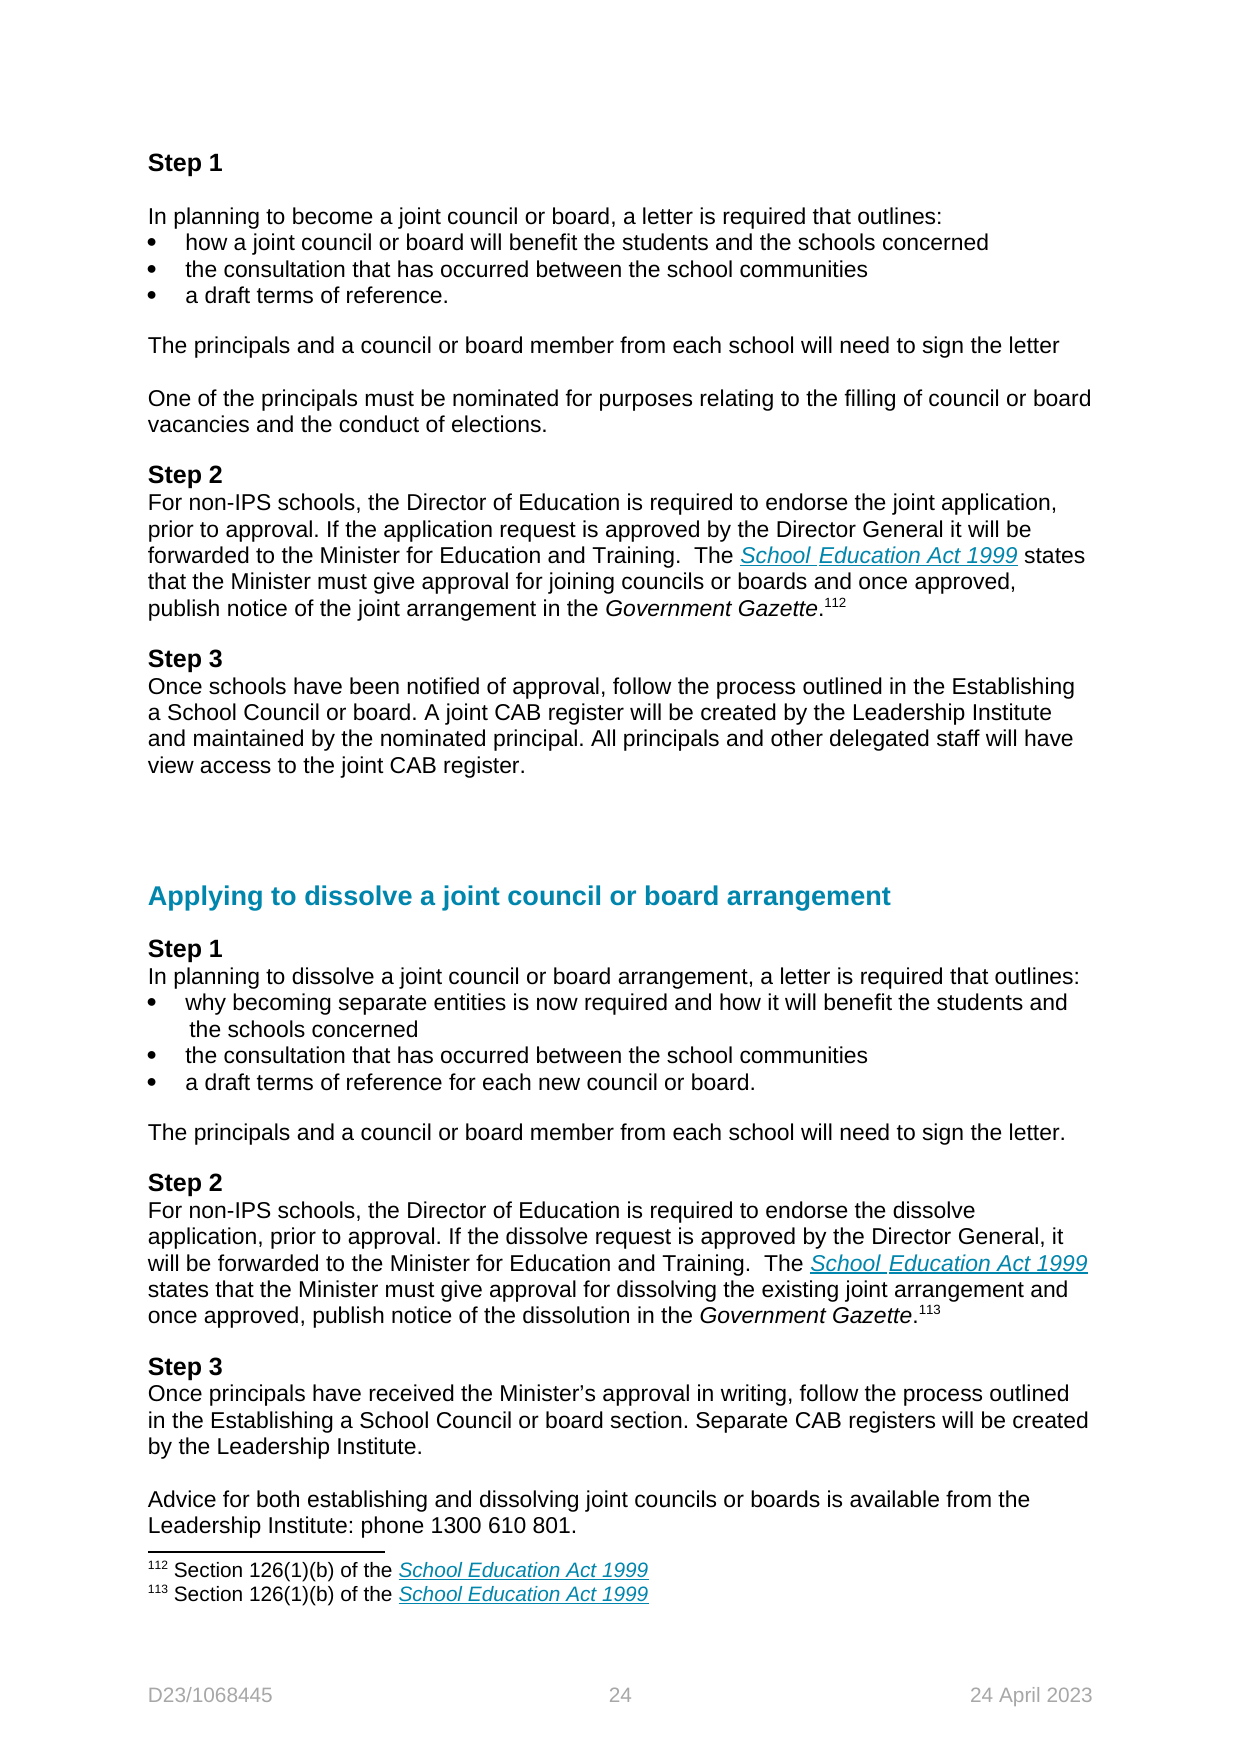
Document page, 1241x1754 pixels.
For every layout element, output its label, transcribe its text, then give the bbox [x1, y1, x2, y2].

text Once schools have been notified of approval, follow the process outlined in the Establishing a School Council or board. A joint CAB register will be created by the Leadership Institute and maintained by the nominated principal. All principals and other delegated staff will have view access to the joint CAB register. [148, 673, 1092, 778]
subtitle Step 2 [148, 461, 1092, 489]
subtitle Step 1 [148, 148, 1092, 176]
subtitle Applying to dissolve a joint council or board arrangement [148, 880, 1092, 911]
subtitle Step 2 [148, 1168, 1092, 1197]
subtitle Step 3 [148, 644, 1092, 673]
list the consultation that has occurred between the school communities [148, 256, 1092, 282]
text In planning to become a joint council or board, a letter is required that outlines: [148, 203, 1092, 229]
subtitle Step 3 [148, 1351, 1092, 1380]
text For non-IPS schools, the Director of Education is required to endorse the dissolve application, prior to approval. If the dissolve request is approved by the Director General, it will be forwarded to the Minister for Education and Training. The School Education Act 1999 states that the Minister must give approval for dissolving the existing joint arrangement and once approved, publish notice of the dissolution in the Government Gazette. [148, 1197, 1092, 1328]
subtitle Step 1 [148, 934, 1092, 963]
text The principals and a council or board member from each school will need to sign the letter [148, 332, 1092, 358]
text The principals and a council or board member from each school will need to sign the letter. [148, 1119, 1092, 1145]
text Once principals have received the Minister’s approval in writing, follow the process outlined in the Establishing a School Council or board section. Separate CAB registers will be created by the Leadership Institute. [148, 1380, 1092, 1459]
list how a joint council or board will benefit the students and the schools concerned [148, 229, 1092, 256]
list the consultation that has occurred between the school communities [148, 1042, 1092, 1068]
text For non-IPS schools, the Director of Education is required to endorse the joint application, prior to approval. If the application request is approved by the Director General it will be forwarded to the Minister for Education and Training. The School Education Act 1999 states that the Minister must give approval for joining councils or boards and once approved, publish notice of the joint arrangement in the Government Gazette. [148, 489, 1092, 621]
list a draft terms of reference. [148, 282, 1092, 308]
list a draft terms of reference for each new council or board. [148, 1068, 1092, 1095]
text In planning to dissolve a joint council or board arrangement, a letter is required that outlines: [148, 963, 1092, 989]
text Advice for both establishing and dissolving joint councils or boards is available from the Leadership Institute: phone 1300 610 801. [148, 1486, 1092, 1538]
list why becoming separate entities is now required and how it will benefit the students and the schools concerned [148, 989, 1092, 1042]
text One of the principals must be nominated for purposes relating to the filling of council or board vacancies and the conduct of elections. [148, 385, 1092, 438]
